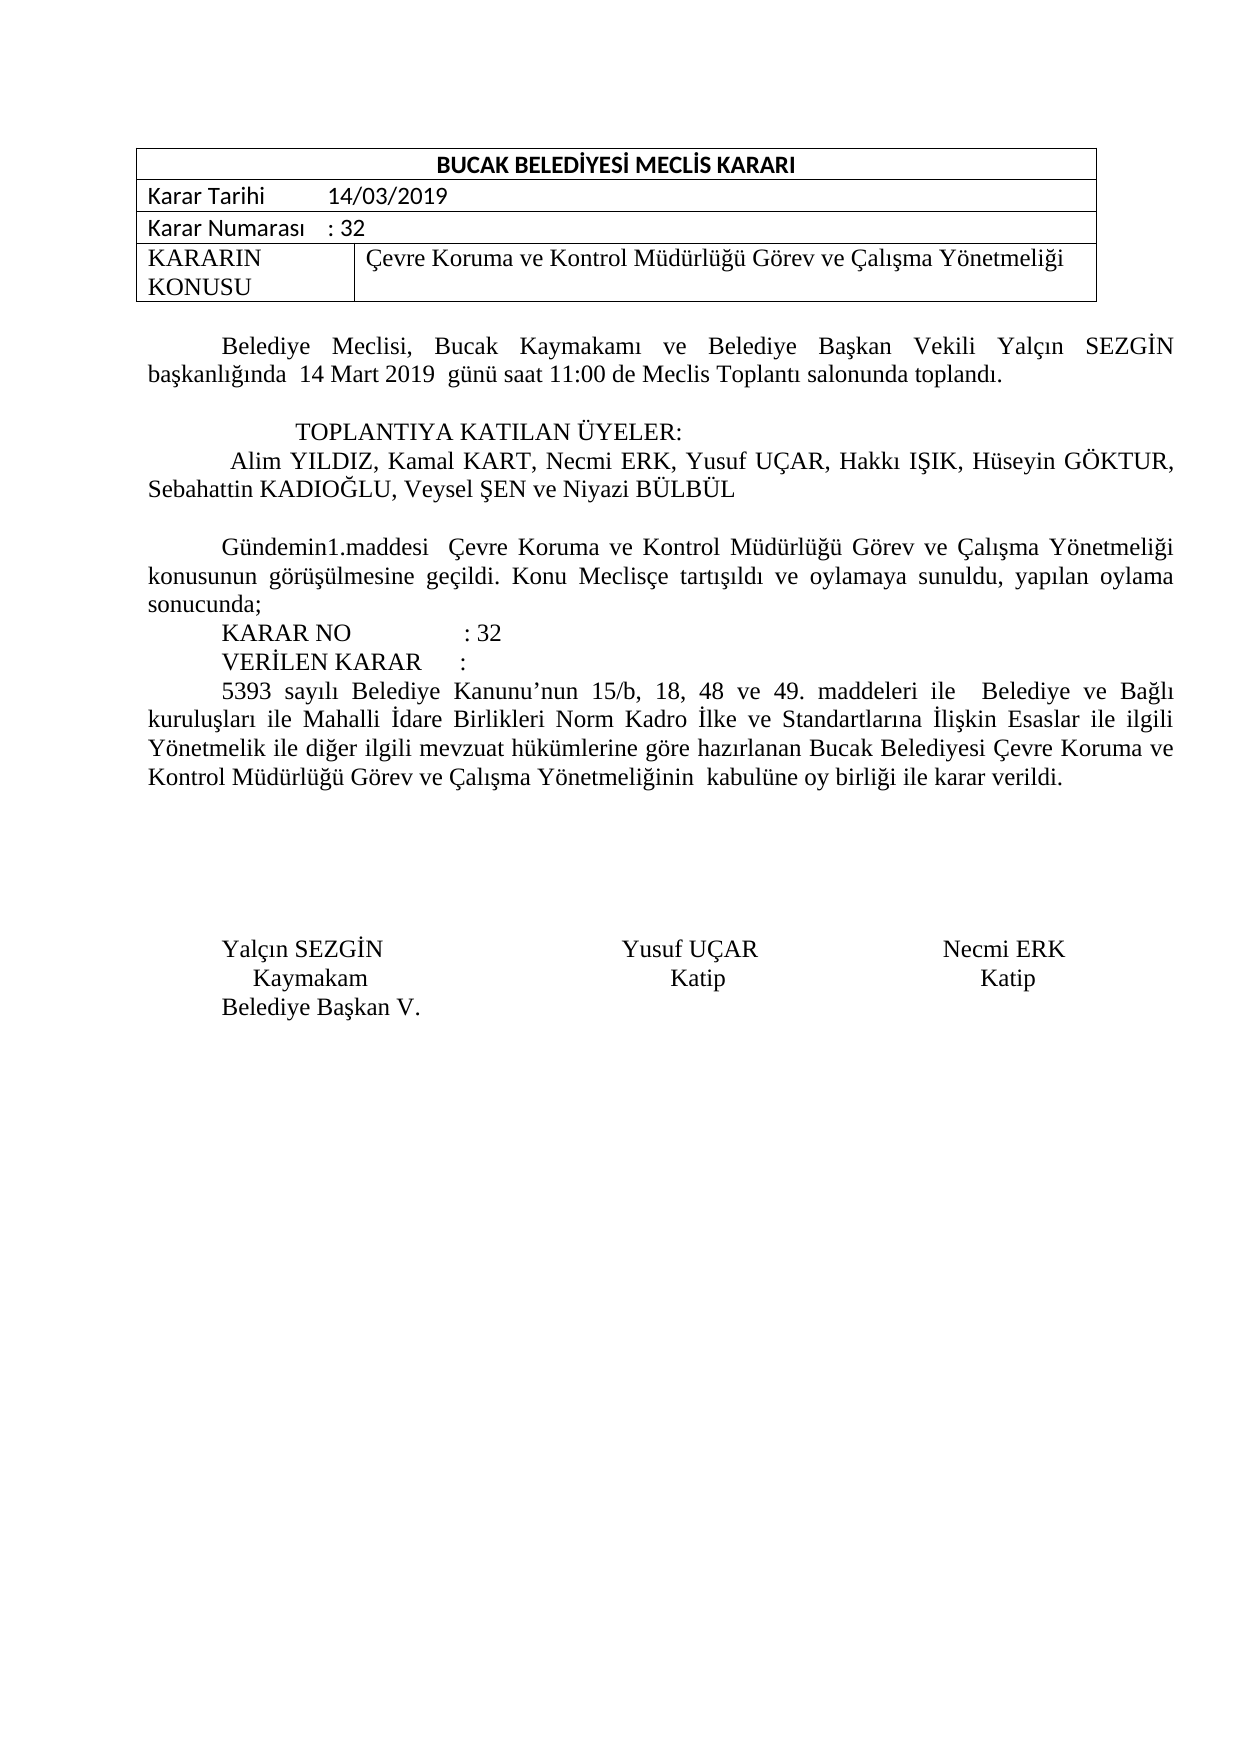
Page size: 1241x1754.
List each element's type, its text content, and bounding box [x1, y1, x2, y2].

table_cell Çevre Koruma ve Kontrol Müdürlüğü Görev ve Çalışma Yönetmeliği [355, 244, 1096, 301]
text Gündemin1.maddesi Çevre Koruma ve Kontrol Müdürlüğü Görev ve Çalışma Yönetmeliği konusunun görüşülmesine geçildi. Konu Meclisçe tartışıldı ve oylamaya sunuldu, yapılan oylama sonucunda; [148, 532, 1175, 618]
text VERİLEN KARAR : [148, 647, 1175, 676]
text TOPLANTIYA KATILAN ÜYELER: [148, 417, 1175, 446]
text Yalçın SEZGİN Yusuf UÇAR Necmi ERK [148, 934, 1175, 963]
table_cell Karar Numarası : 32 [137, 212, 1096, 242]
table_cell Karar Tarihi 14/03/2019 [137, 180, 1096, 211]
text Kaymakam Katip Katip [148, 963, 1175, 992]
text Belediye Meclisi, Bucak Kaymakamı ve Belediye Başkan Vekili Yalçın SEZGİN başkanlığında 14 Mart 2019 günü saat 11:00 de Meclis Toplantı salonunda toplandı. [148, 331, 1175, 388]
table_header BUCAK BELEDİYESİ MECLİS KARARI [137, 149, 1096, 179]
text Alim YILDIZ, Kamal KART, Necmi ERK, Yusuf UÇAR, Hakkı IŞIK, Hüseyin GÖKTUR, Sebahattin KADIOĞLU, Veysel ŞEN ve Niyazi BÜLBÜL [148, 446, 1175, 503]
text 5393 sayılı Belediye Kanunu’nun 15/b, 18, 48 ve 49. maddeleri ile Belediye ve Bağlı kuruluşları ile Mahalli İdare Birlikleri Norm Kadro İlke ve Standartlarına İlişkin Esaslar ile ilgili Yönetmelik ile diğer ilgili mevzuat hükümlerine göre hazırlanan Bucak Belediyesi Çevre Koruma ve Kontrol Müdürlüğü Görev ve Çalışma Yönetmeliğinin kabulüne oy birliği ile karar verildi. [148, 676, 1175, 791]
text KARAR NO : 32 [148, 618, 1175, 647]
table_cell KARARIN KONUSU [137, 244, 354, 301]
text Belediye Başkan V. [148, 992, 1175, 1021]
